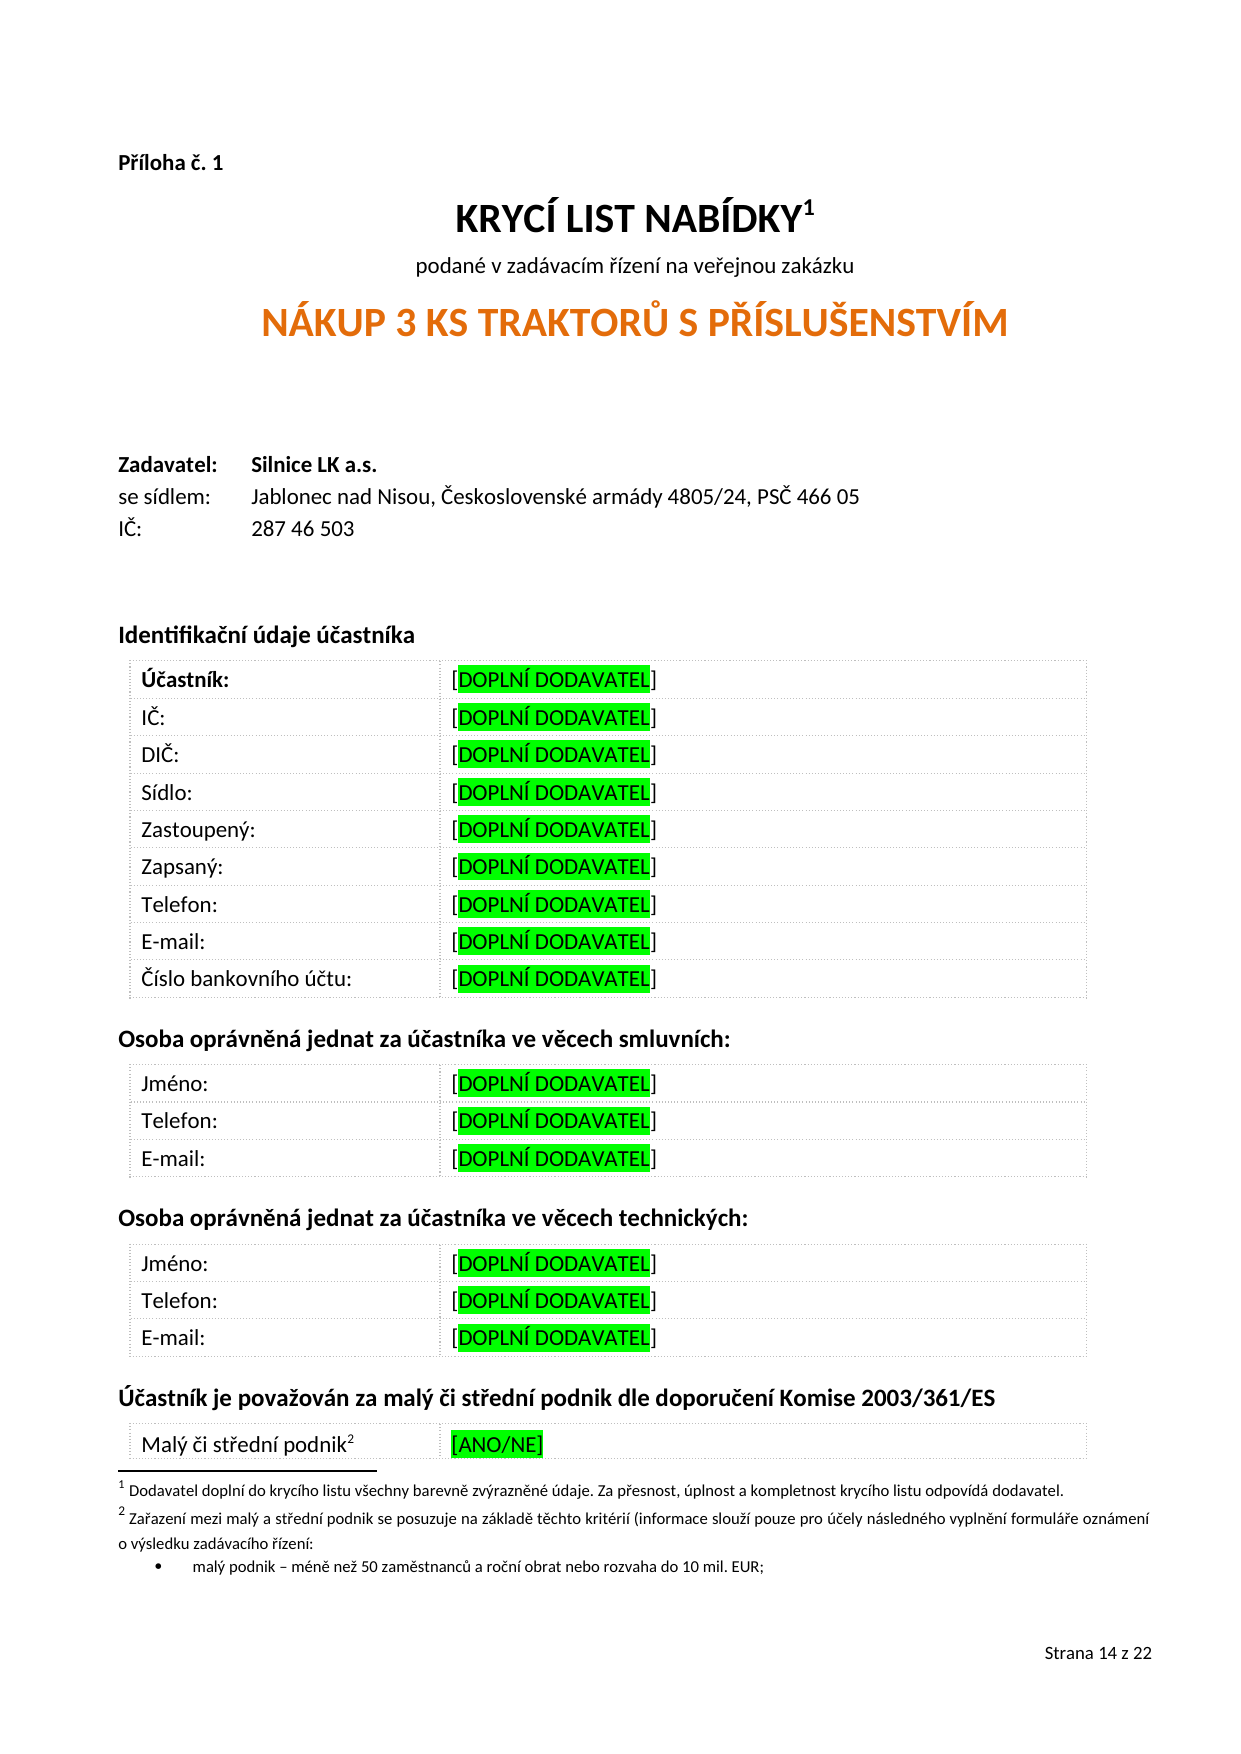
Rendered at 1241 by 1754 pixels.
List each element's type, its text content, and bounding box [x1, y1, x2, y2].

table_cell [DOPLNÍ DODAVATEL] [440, 773, 1086, 810]
subtitle Účastník je považován za malý či střední podnik dle doporučení Komise 2003/361/ES [118, 1382, 1152, 1412]
table_cell Telefon: [130, 1281, 440, 1318]
table_cell E-mail: [130, 1139, 440, 1176]
text KRYCÍ LIST NABÍDKY [118, 192, 1152, 243]
table_cell Zapsaný: [130, 847, 440, 884]
table_header [DOPLNÍ DODAVATEL] [440, 660, 1086, 698]
table_header Jméno: [130, 1064, 440, 1101]
table_cell [DOPLNÍ DODAVATEL] [440, 735, 1086, 772]
table_header Účastník: [130, 660, 440, 698]
table_cell Sídlo: [130, 773, 440, 810]
table_cell [DOPLNÍ DODAVATEL] [440, 885, 1086, 922]
table_cell IČ: [130, 698, 440, 735]
table_cell E-mail: [130, 922, 440, 959]
table_cell E-mail: [130, 1318, 440, 1356]
table_cell Telefon: [130, 1101, 440, 1139]
table_cell [DOPLNÍ DODAVATEL] [440, 922, 1086, 959]
table_header Jméno: [130, 1244, 440, 1281]
table_cell [DOPLNÍ DODAVATEL] [440, 1101, 1086, 1139]
text se sídlem: Jablonec nad Nisou, Československé armády 4805/24, PSČ 466 05 [118, 482, 1152, 510]
table_cell [DOPLNÍ DODAVATEL] [440, 959, 1086, 997]
table_cell [DOPLNÍ DODAVATEL] [440, 1318, 1086, 1356]
text Příloha č. 1 [118, 148, 1152, 176]
text Nákup 3 ks Traktorů s příslušenstvím [118, 296, 1152, 346]
table_cell [DOPLNÍ DODAVATEL] [440, 1139, 1086, 1176]
table_cell DIČ: [130, 735, 440, 772]
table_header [130, 1423, 440, 1458]
table_cell Číslo bankovního účtu: [130, 959, 440, 997]
subtitle Identifikační údaje účastníka [118, 619, 1152, 649]
table_cell [DOPLNÍ DODAVATEL] [440, 810, 1086, 847]
table_header [DOPLNÍ DODAVATEL] [440, 1244, 1086, 1281]
table_header [ANO/NE] [440, 1423, 1086, 1458]
subtitle Osoba oprávněná jednat za účastníka ve věcech smluvních: [118, 1023, 1152, 1053]
table_cell [DOPLNÍ DODAVATEL] [440, 698, 1086, 735]
table_cell Telefon: [130, 885, 440, 922]
table_cell [DOPLNÍ DODAVATEL] [440, 847, 1086, 884]
table_cell [DOPLNÍ DODAVATEL] [440, 1281, 1086, 1318]
text IČ: 287 46 503 [118, 514, 1152, 542]
subtitle Osoba oprávněná jednat za účastníka ve věcech technických: [118, 1202, 1152, 1233]
table_cell Zastoupený: [130, 810, 440, 847]
text podané v zadávacím řízení na veřejnou zakázku [118, 251, 1152, 279]
table_header [DOPLNÍ DODAVATEL] [440, 1064, 1086, 1101]
text Zadavatel: Silnice LK a.s. [118, 450, 1152, 478]
